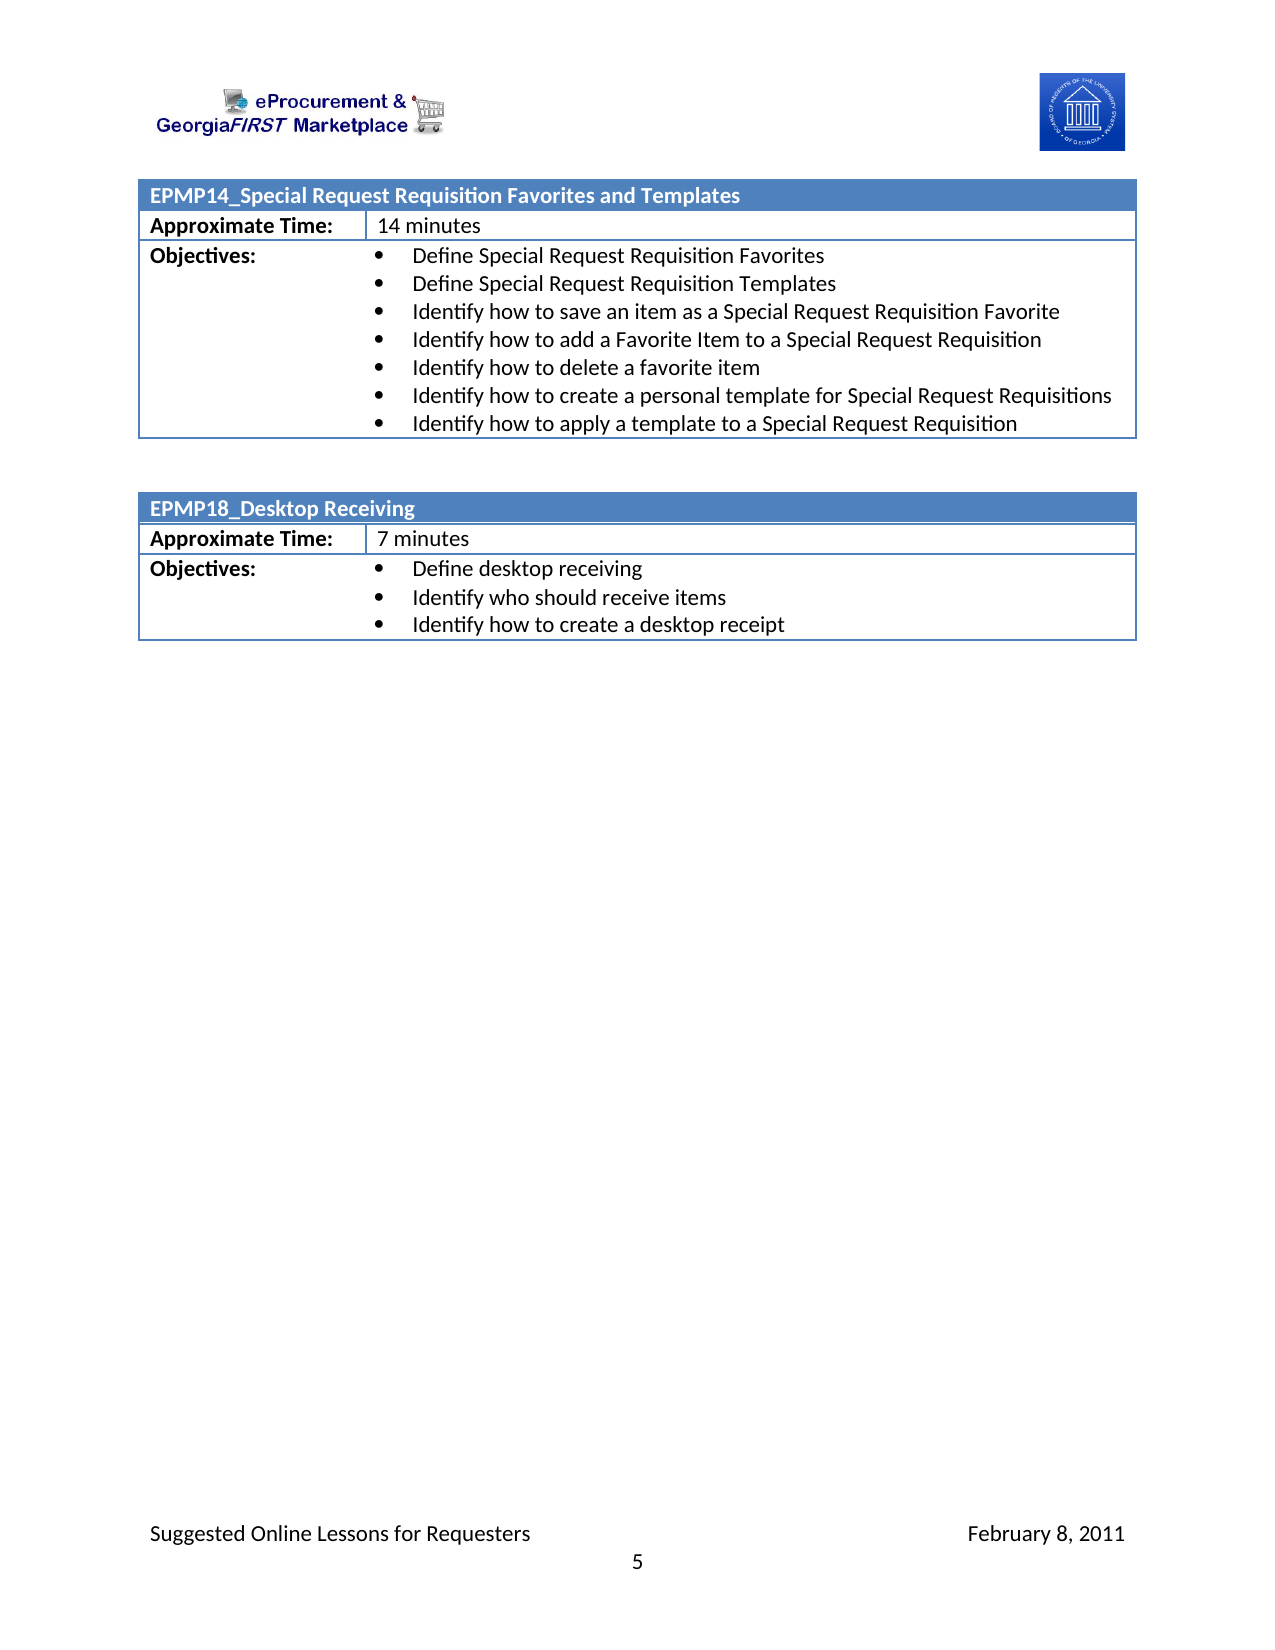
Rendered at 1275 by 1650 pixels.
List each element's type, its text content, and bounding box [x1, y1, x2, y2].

table_header EPMP14_Special Request Requisition Favorites and Templates [140, 181, 1135, 209]
picture [1039, 73, 1125, 151]
table_cell Define desktop receiving Identify who should receive items Identify how to create a desktop receipt [366, 555, 1135, 639]
table_cell Objectives: [140, 555, 366, 639]
table_cell Approximate Time: [140, 211, 365, 239]
table_cell 14 minutes [367, 211, 1135, 239]
table_cell 7 minutes [367, 525, 1135, 552]
picture [150, 84, 453, 139]
table_cell Define Special Request Requisition Favorites Define Special Request Requisition Templates Identify how to save an item as a Special Request Requisition Favorite Identify how to add a Favorite Item to a Special Request Requisition Identify how to delete a favorite item Identify how to create a personal template for Special Request Requisitions Identify how to apply a template to a Special Request Requisition [366, 241, 1135, 437]
table_header EPMP18_Desktop Receiving [140, 494, 1135, 522]
table_cell Objectives: [140, 241, 366, 437]
table_cell Approximate Time: [140, 525, 365, 552]
